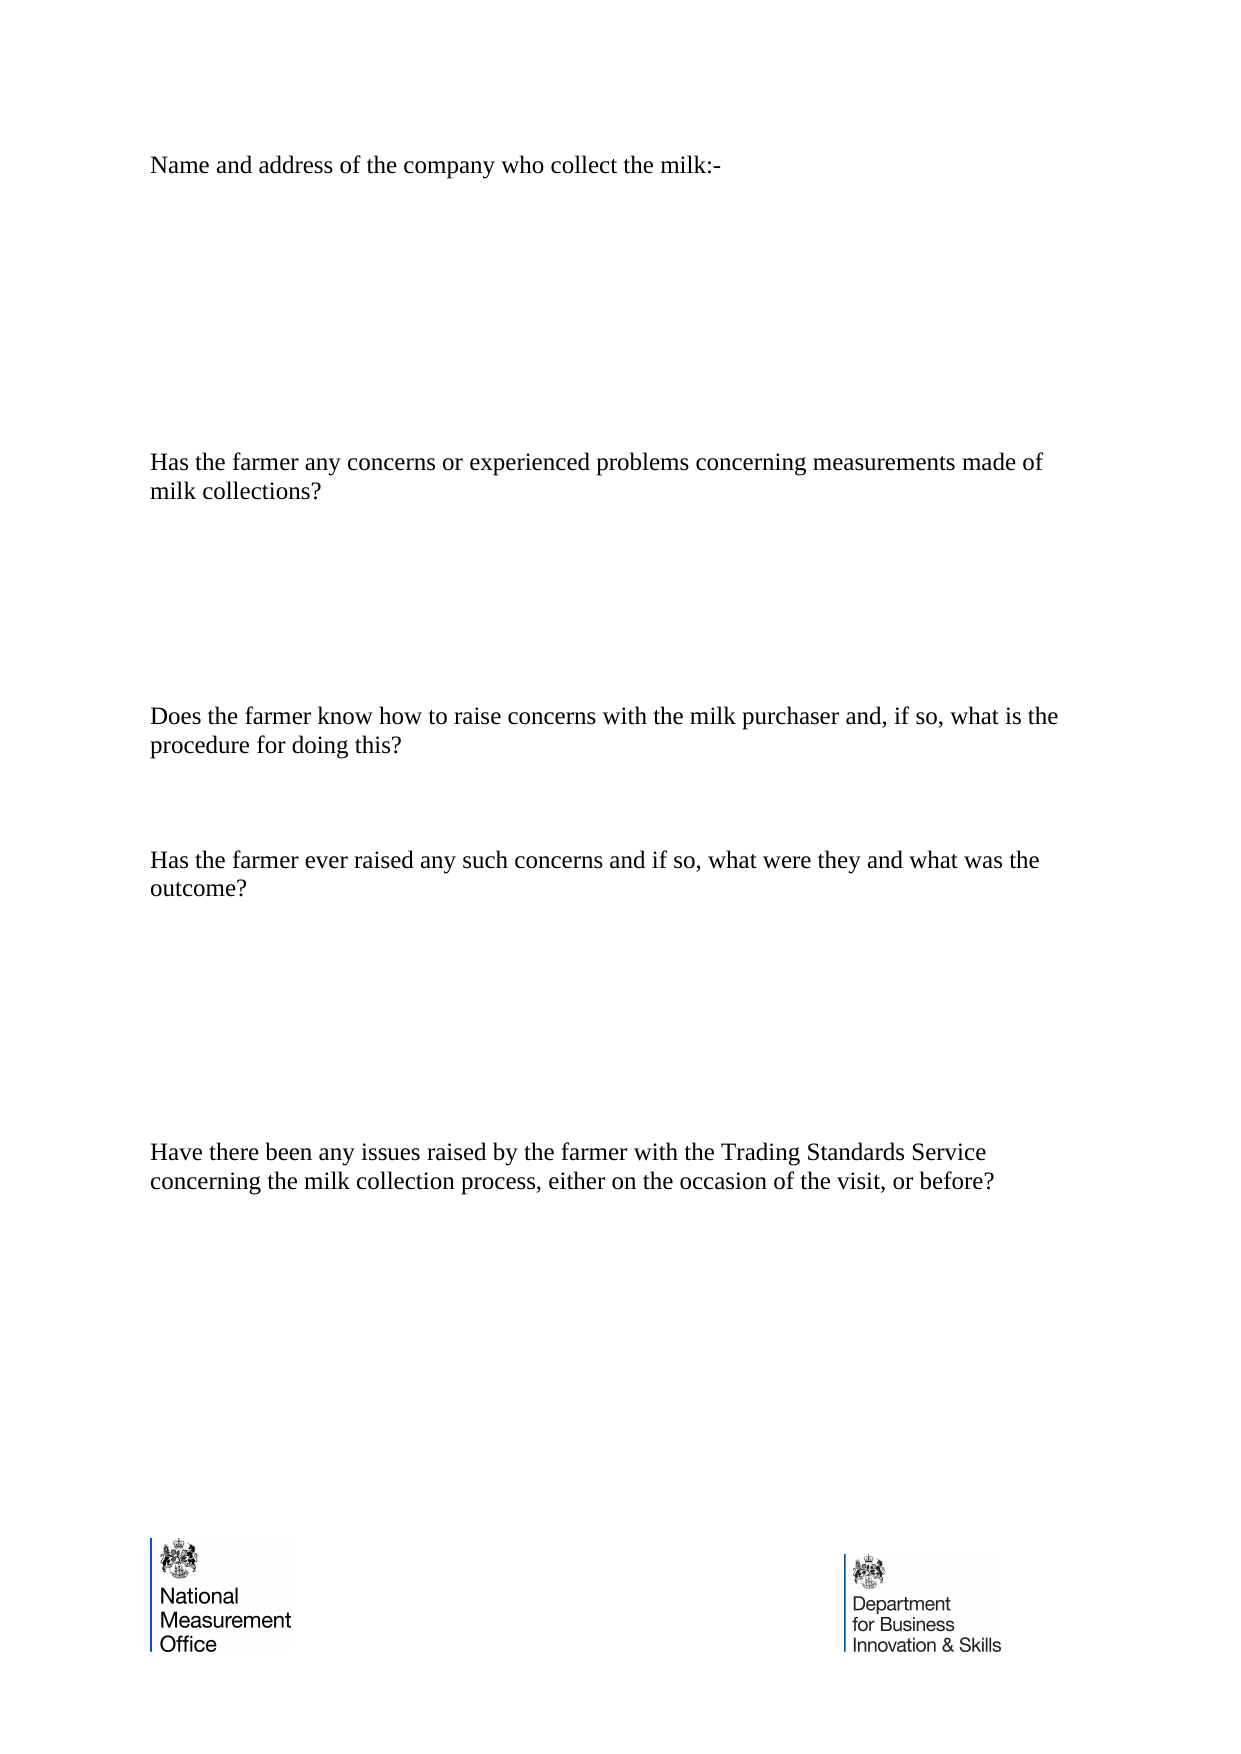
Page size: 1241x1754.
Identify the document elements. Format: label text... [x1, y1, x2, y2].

text Has the farmer any concerns or experienced problems concerning measurements made of milk collections? [150, 447, 1090, 504]
text Have there been any issues raised by the farmer with the Trading Standards Service concerning the milk collection process, either on the occasion of the visit, or before? [150, 1137, 1090, 1194]
text Has the farmer ever raised any such concerns and if so, what were they and what was the outcome? [150, 845, 1090, 902]
picture [844, 1554, 1001, 1652]
text Name and address of the company who collect the milk:- [150, 150, 1090, 179]
picture [150, 1538, 291, 1652]
text Does the farmer know how to raise concerns with the milk purchaser and, if so, what is the procedure for doing this? [150, 701, 1090, 758]
